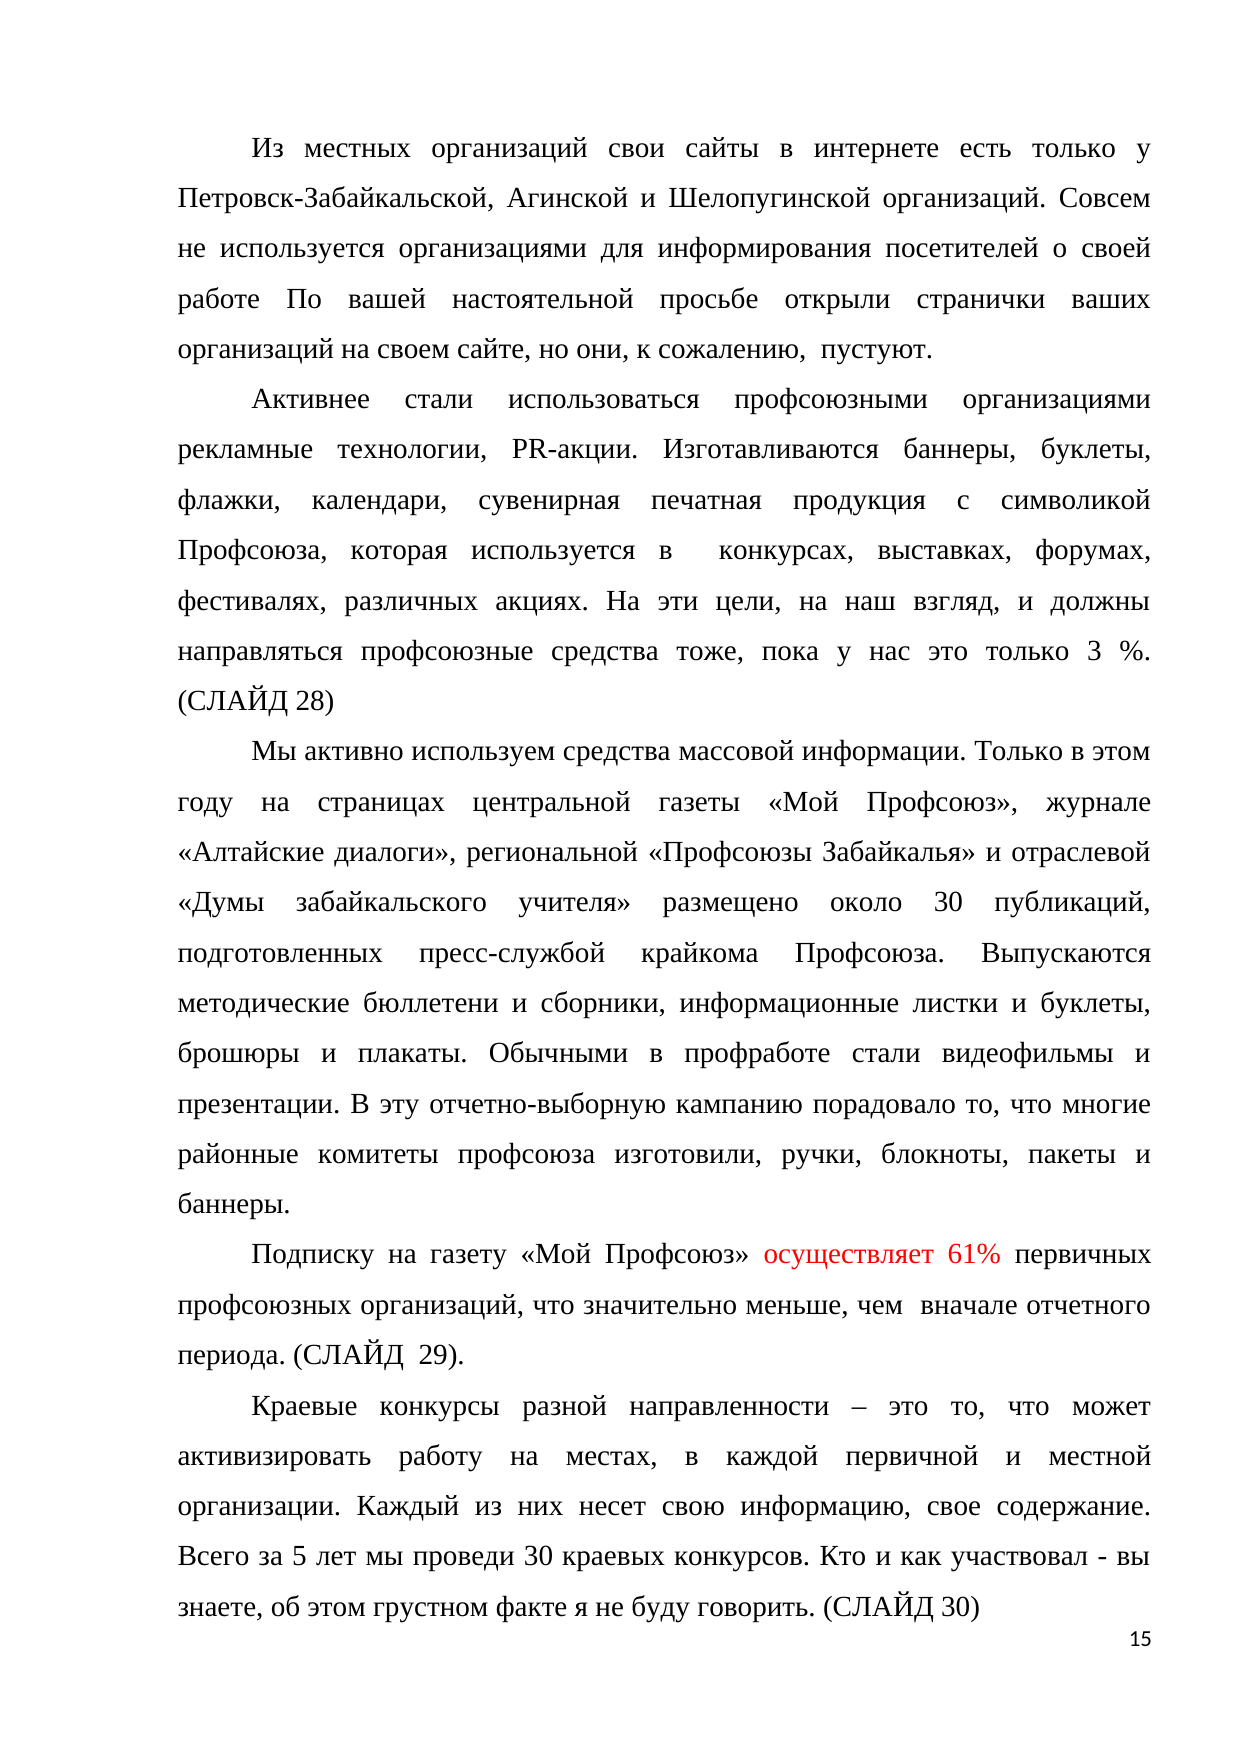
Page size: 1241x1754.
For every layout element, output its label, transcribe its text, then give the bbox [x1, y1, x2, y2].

text Активнее стали использоваться профсоюзными организациями рекламные технологии, PR-акции. Изготавливаются баннеры, буклеты, флажки, календари, сувенирная печатная продукция с символикой Профсоюза, которая используется в конкурсах, выставках, форумах, фестивалях, различных акциях. На эти цели, на наш взгляд, и должны направляться профсоюзные средства тоже, пока у нас это только 3 %. (СЛАЙД 28) [177, 381, 1152, 717]
text Подписку на газету «Мой Профсоюз» осуществляет 61% первичных профсоюзных организаций, что значительно меньше, чем вначале отчетного периода. (СЛАЙД 29). [177, 1237, 1152, 1371]
text Из местных организаций свои сайты в интернете есть только у Петровск-Забайкальской, Агинской и Шелопугинской организаций. Совсем не используется организациями для информирования посетителей о своей работе По вашей настоятельной просьбе открыли странички ваших организаций на своем сайте, но они, к сожалению, пустуют. [177, 130, 1152, 364]
text Мы активно используем средства массовой информации. Только в этом году на страницах центральной газеты «Мой Профсоюз», журнале «Алтайские диалоги», региональной «Профсоюзы Забайкалья» и отраслевой «Думы забайкальского учителя» размещено около 30 публикаций, подготовленных пресс-службой крайкома Профсоюза. Выпускаются методические бюллетени и сборники, информационные листки и буклеты, брошюры и плакаты. Обычными в профработе стали видеофильмы и презентации. В эту отчетно-выборную кампанию порадовало то, что многие районные комитеты профсоюза изготовили, ручки, блокноты, пакеты и баннеры. [177, 733, 1152, 1220]
text Краевые конкурсы разной направленности – это то, что может активизировать работу на местах, в каждой первичной и местной организации. Каждый из них несет свою информацию, свое содержание. Всего за 5 лет мы проведи 30 краевых конкурсов. Кто и как участвовал - вы знаете, об этом грустном факте я не буду говорить. (СЛАЙД 30) [177, 1388, 1152, 1622]
